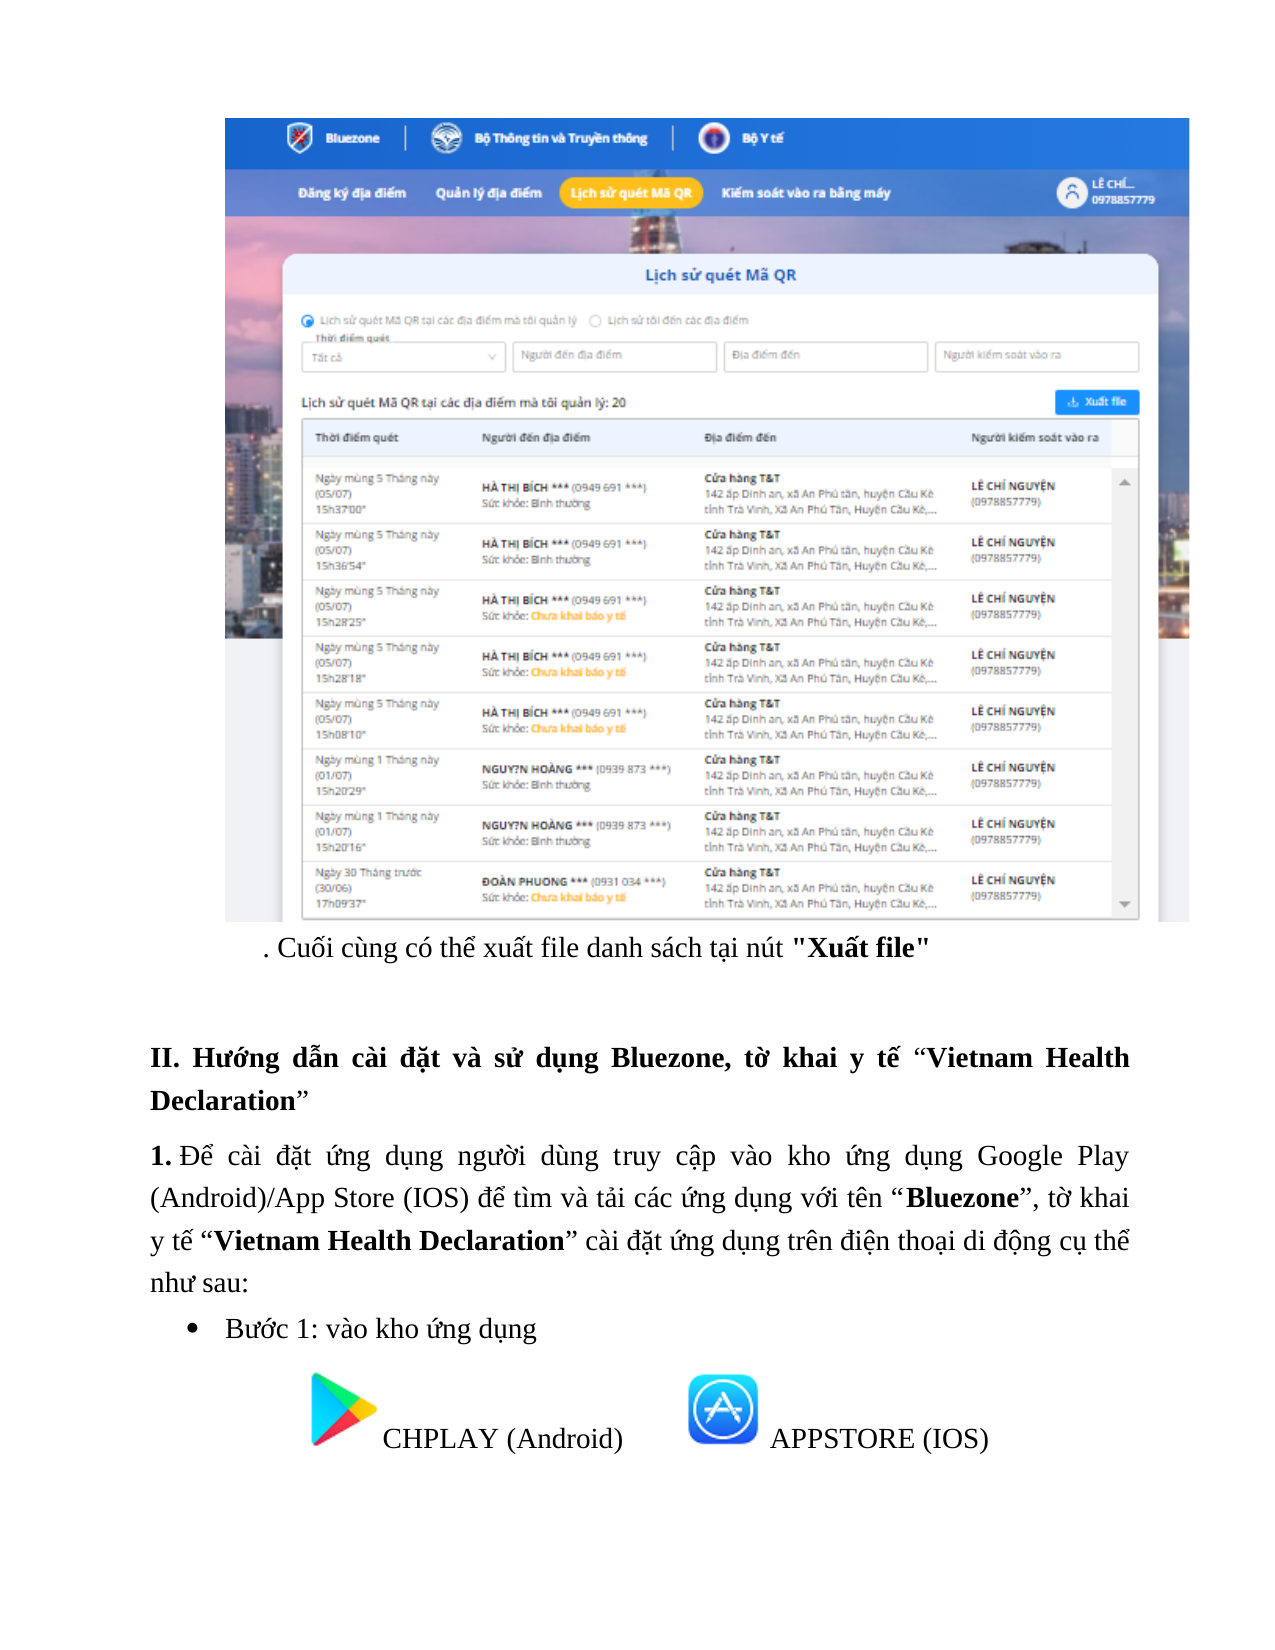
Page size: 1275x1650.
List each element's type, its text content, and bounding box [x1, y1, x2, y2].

list Bước 1: vào kho ứng dụng [187, 1312, 1125, 1345]
picture [225, 118, 1190, 922]
text 1. Để cài đặt ứng dụng người dùng truy cập vào kho ứng dụng Google Play (Android)/App Store (IOS) để tìm và tải các ứng dụng với tên “Bluezone”, tờ khai y tế “Vietnam Health Declaration” cài đặt ứng dụng trên điện thoại di động cụ thể như sau: [150, 1129, 1130, 1299]
list . Cuối cùng có thể xuất file danh sách tại nút "Xuất file" [262, 922, 1130, 964]
text II. Hướng dẫn cài đặt và sử dụng Bluezone, tờ khai y tế “Vietnam Health Declaration” [150, 1032, 1130, 1117]
picture [684, 1370, 763, 1449]
picture [304, 1370, 383, 1449]
table_header APPSTORE (IOS) [673, 1358, 1125, 1467]
table_header CHPLAY (Android) [225, 1358, 673, 1467]
